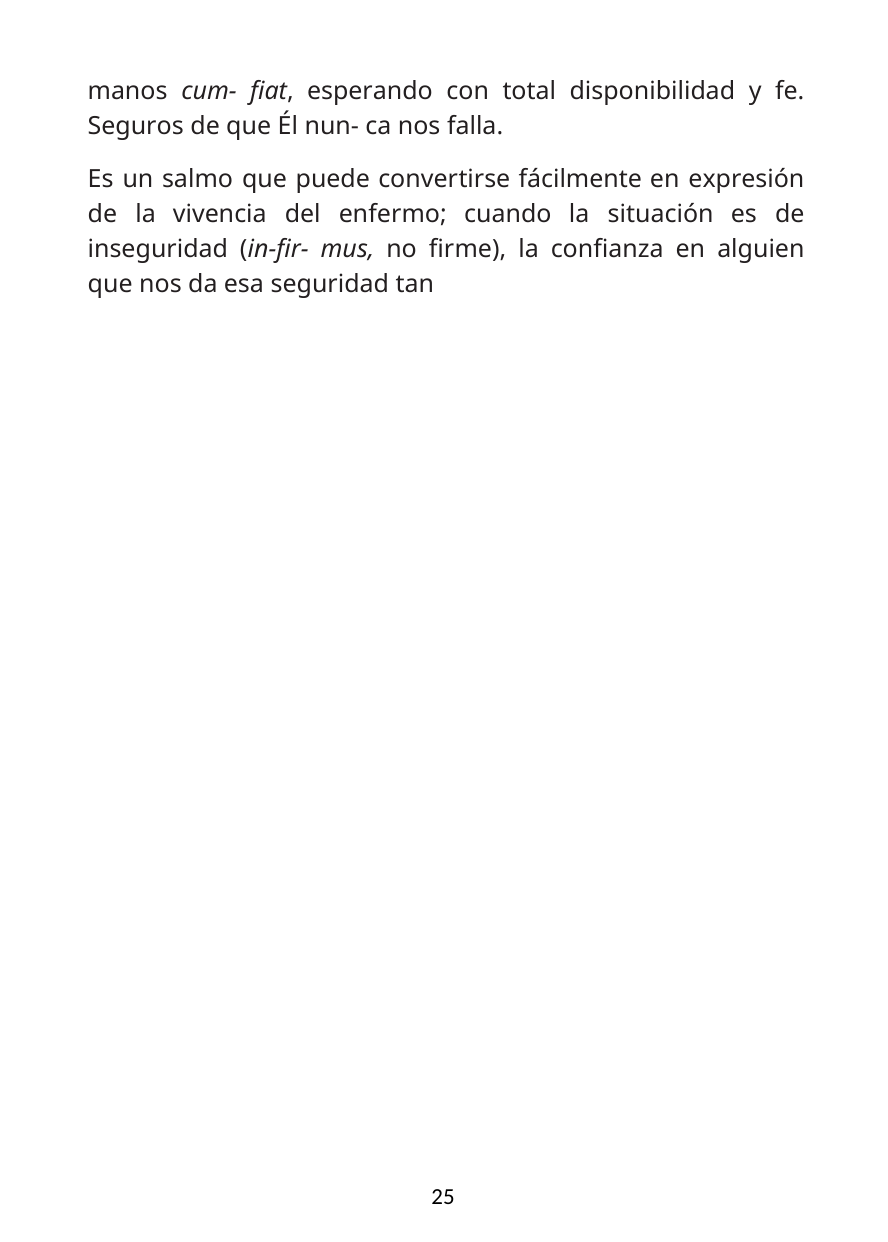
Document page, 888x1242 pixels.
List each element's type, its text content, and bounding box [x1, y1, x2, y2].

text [87, 73, 804, 142]
text Es un salmo que puede convertirse fácilmente en expresión de la vivencia del enfermo; cuando la situación es de inseguridad (in-fir- mus, no firme), la confianza en alguien que nos da esa seguridad tan [87, 161, 804, 299]
